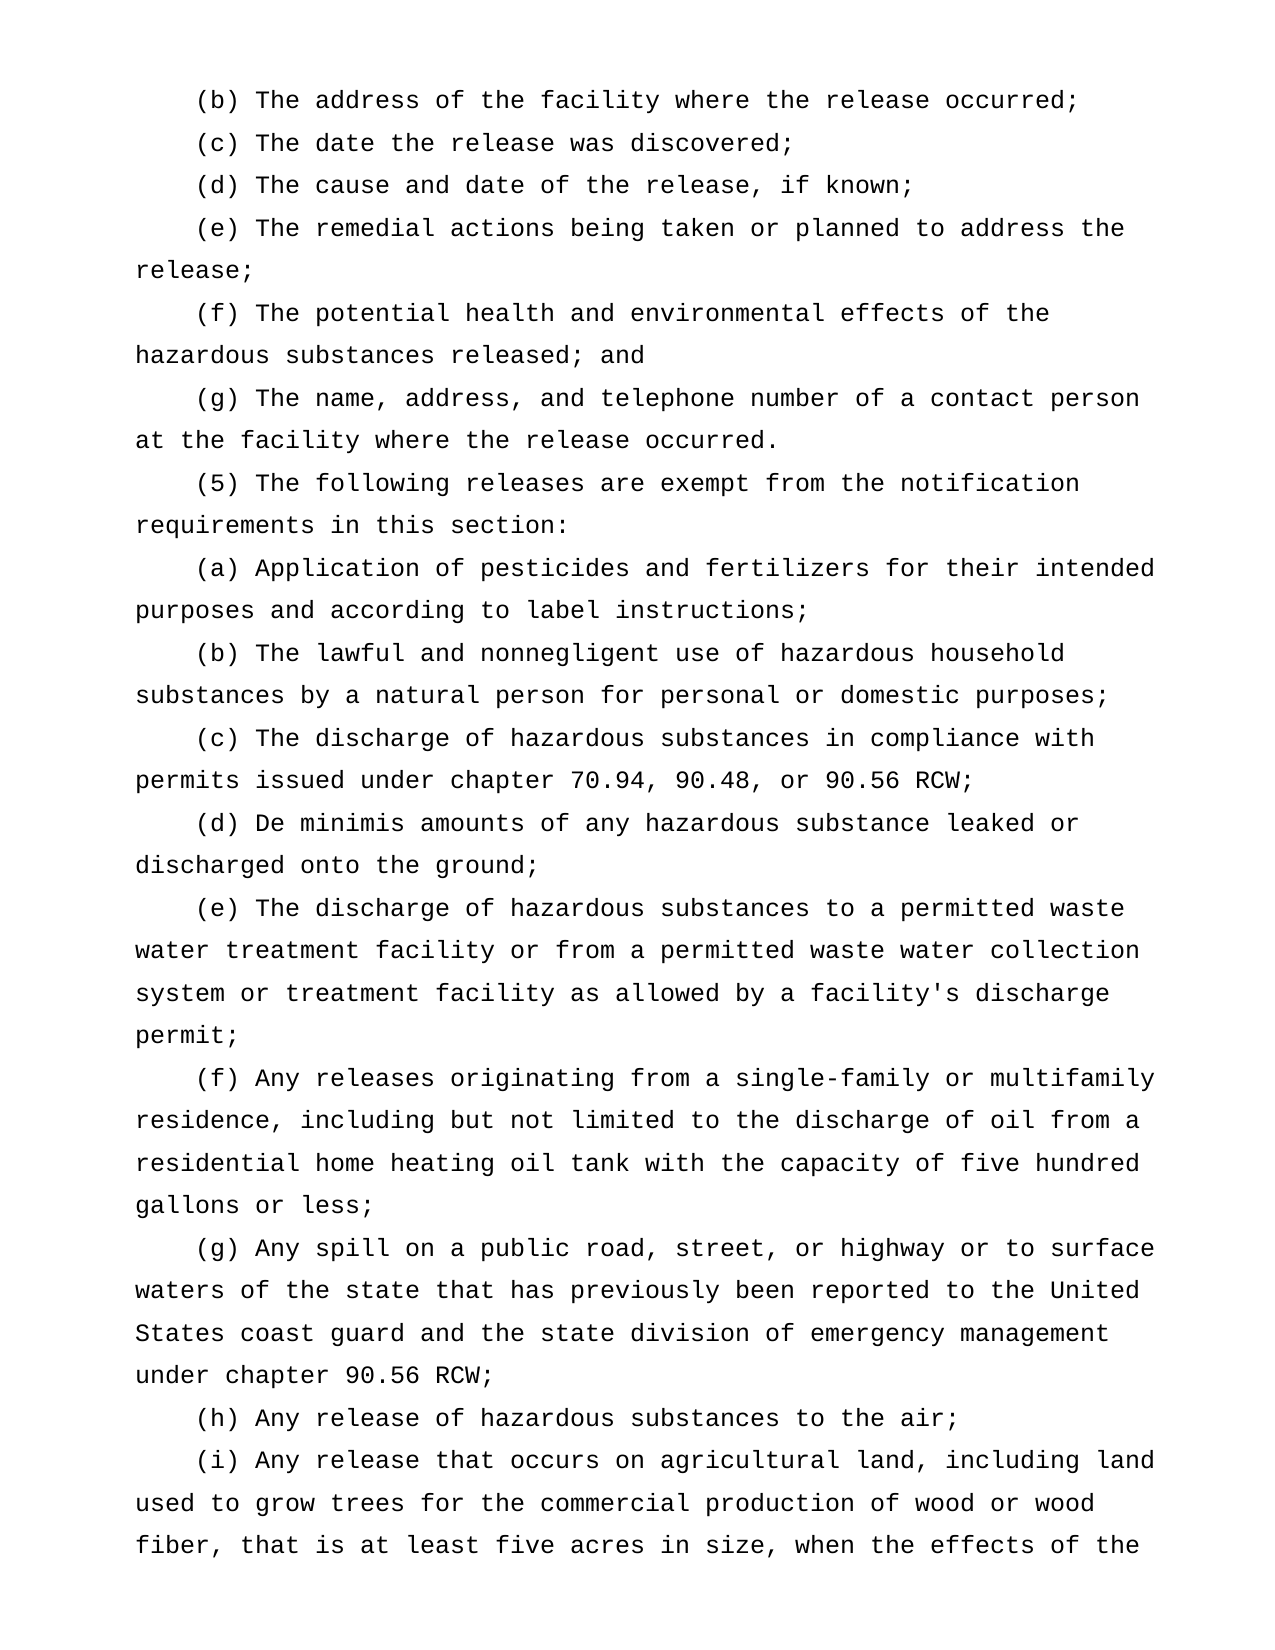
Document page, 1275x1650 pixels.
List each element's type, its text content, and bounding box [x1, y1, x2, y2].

text (5) The following releases are exempt from the notification requirements in this section: [135, 457, 1170, 542]
text (c) The discharge of hazardous substances in compliance with permits issued under chapter 70.94, 90.48, or 90.56 RCW; [135, 712, 1170, 797]
text (c) The date the release was discovered; [135, 117, 1170, 160]
text (b) The address of the facility where the release occurred; [135, 75, 1170, 117]
text (e) The discharge of hazardous substances to a permitted waste water treatment facility or from a permitted waste water collection system or treatment facility as allowed by a facility's discharge permit; [135, 882, 1170, 1052]
text (a) Application of pesticides and fertilizers for their intended purposes and according to label instructions; [135, 542, 1170, 627]
text (b) The lawful and nonnegligent use of hazardous household substances by a natural person for personal or domestic purposes; [135, 627, 1170, 712]
text (e) The remedial actions being taken or planned to address the release; [135, 202, 1170, 287]
text (d) De minimis amounts of any hazardous substance leaked or discharged onto the ground; [135, 797, 1170, 882]
text (f) Any releases originating from a single-family or multifamily residence, including but not limited to the discharge of oil from a residential home heating oil tank with the capacity of five hundred gallons or less; [135, 1052, 1170, 1222]
text (h) Any release of hazardous substances to the air; [135, 1392, 1170, 1435]
text (g) The name, address, and telephone number of a contact person at the facility where the release occurred. [135, 372, 1170, 457]
text (g) Any spill on a public road, street, or highway or to surface waters of the state that has previously been reported to the United States coast guard and the state division of emergency management under chapter 90.56 RCW; [135, 1222, 1170, 1392]
text (d) The cause and date of the release, if known; [135, 160, 1170, 202]
text (f) The potential health and environmental effects of the hazardous substances released; and [135, 287, 1170, 372]
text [135, 1435, 1170, 1562]
